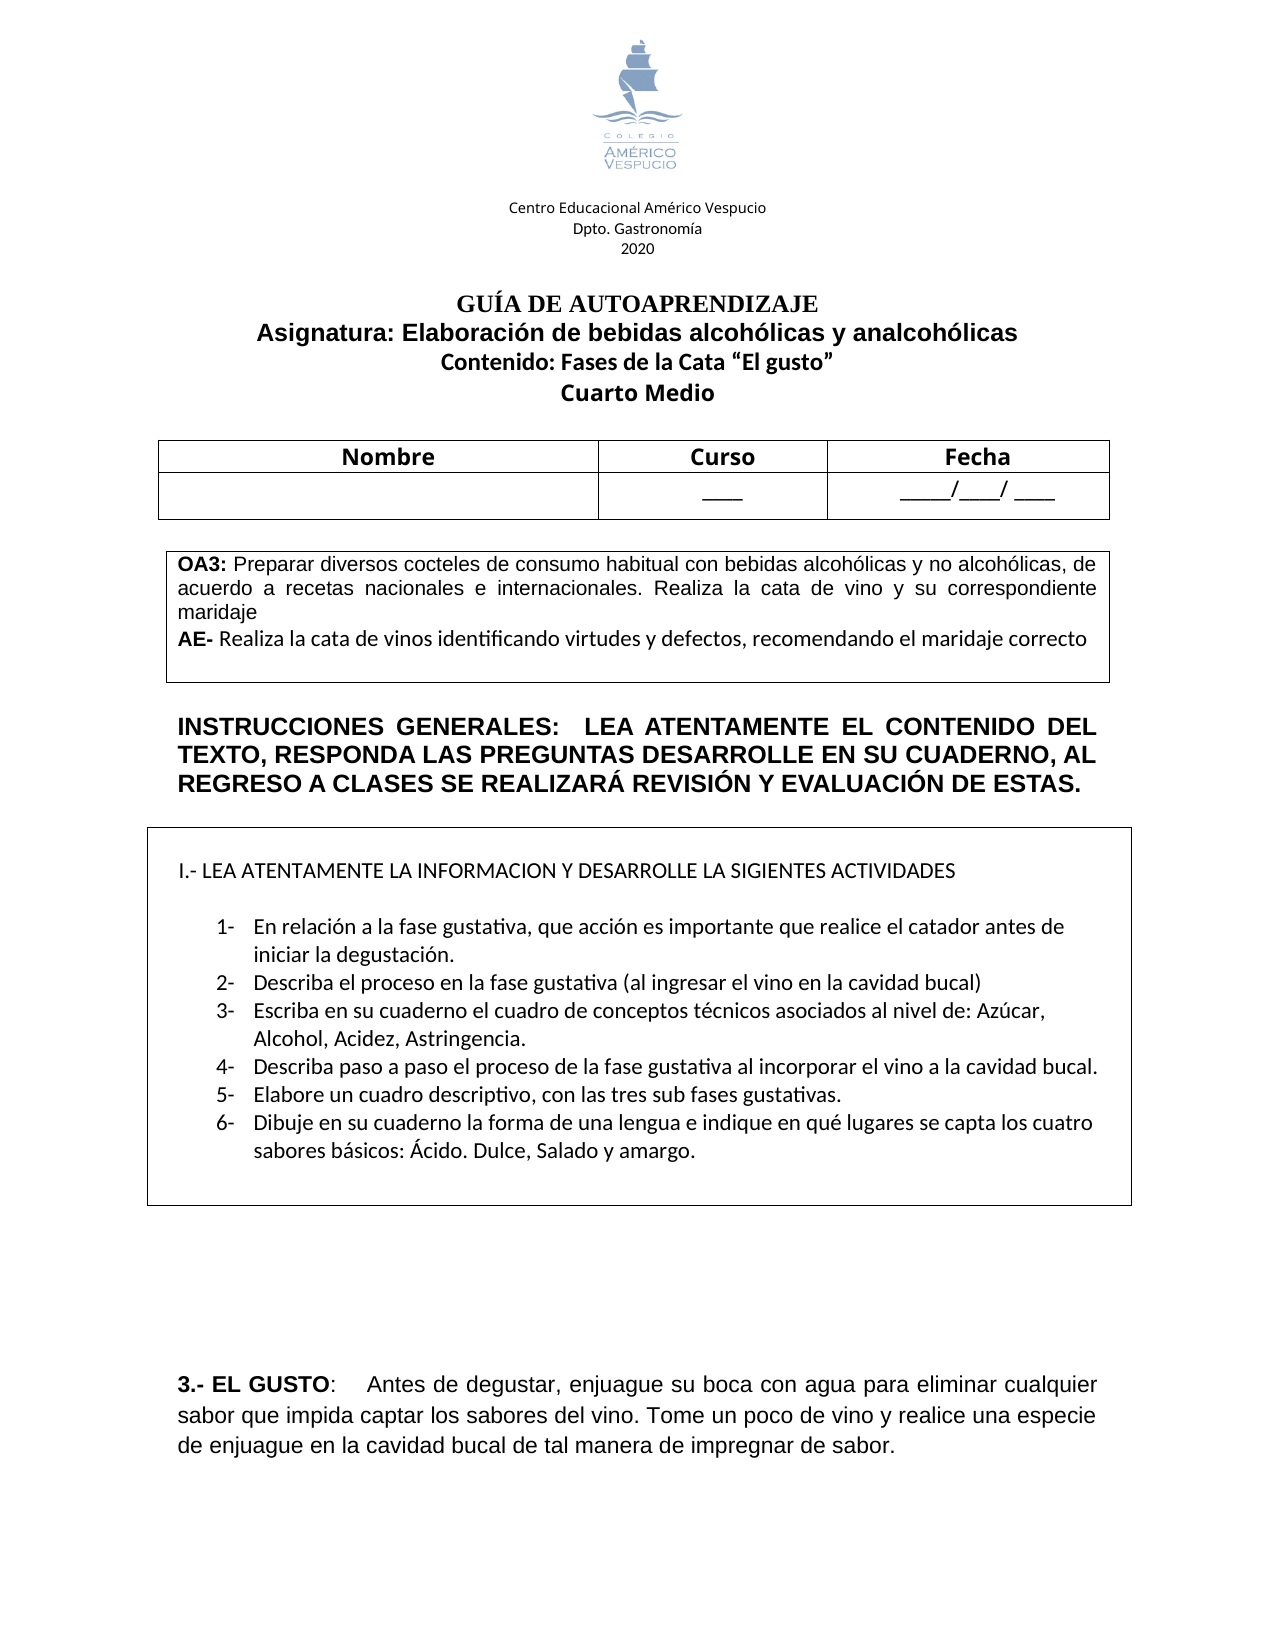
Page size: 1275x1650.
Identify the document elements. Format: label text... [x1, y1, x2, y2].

table_cell [159, 473, 598, 519]
text Dpto. Gastronomía [177, 218, 1098, 238]
text INSTRUCCIONES GENERALES: LEA ATENTAMENTE EL CONTENIDO DEL TEXTO, RESPONDA LAS PREGUNTAS DESARROLLE EN SU CUADERNO, AL REGRESO A CLASES SE REALIZARÁ REVISIÓN Y EVALUACIÓN DE ESTAS. [177, 712, 1098, 798]
table_cell _____/____/ ____ [828, 473, 1109, 519]
text Asignatura: Elaboración de bebidas alcohólicas y analcohólicas [177, 318, 1098, 347]
table_header Nombre [159, 441, 598, 472]
text Cuarto Medio [177, 377, 1098, 408]
text Centro Educacional Américo Vespucio [177, 198, 1098, 218]
text 2020 [177, 238, 1098, 258]
text Contenido: Fases de la Cata “El gusto” [177, 347, 1098, 377]
table_cell ____ [599, 473, 827, 519]
table_header Fecha [828, 441, 1109, 472]
table_header Curso [599, 441, 827, 472]
text 3.- EL GUSTO: Antes de degustar, enjuague su boca con agua para eliminar cualquier sabor que impida captar los sabores del vino. Tome un poco de vino y realice una especie de enjuague en la cavidad bucal de tal manera de impregnar de sabor. [177, 1371, 1098, 1458]
table_header OA3: Preparar diversos cocteles de consumo habitual con bebidas alcohólicas y no alcohólicas, de acuerdo a recetas nacionales e internacionales. Realiza la cata de vino y su correspondiente maridaje AE- Realiza la cata de vinos identificando virtudes y defectos, recomendando el maridaje correcto [167, 552, 1109, 682]
text GUÍA DE AUTOAPRENDIZAJE [177, 289, 1098, 318]
table_header I.- LEA ATENTAMENTE LA INFORMACION Y DESARROLLE LA SIGIENTES ACTIVIDADES En relación a la fase gustativa, que acción es importante que realice el catador antes de iniciar la degustación. Describa el proceso en la fase gustativa (al ingresar el vino en la cavidad bucal) Escriba en su cuaderno el cuadro de conceptos técnicos asociados al nivel de: Azúcar, Alcohol, Acidez, Astringencia. Describa paso a paso el proceso de la fase gustativa al incorporar el vino a la cavidad bucal. Elabore un cuadro descriptivo, con las tres sub fases gustativas. Dibuje en su cuaderno la forma de una lengua e indique en qué lugares se capta los cuatro sabores básicos: Ácido. Dulce, Salado y amargo. [148, 828, 1131, 1205]
